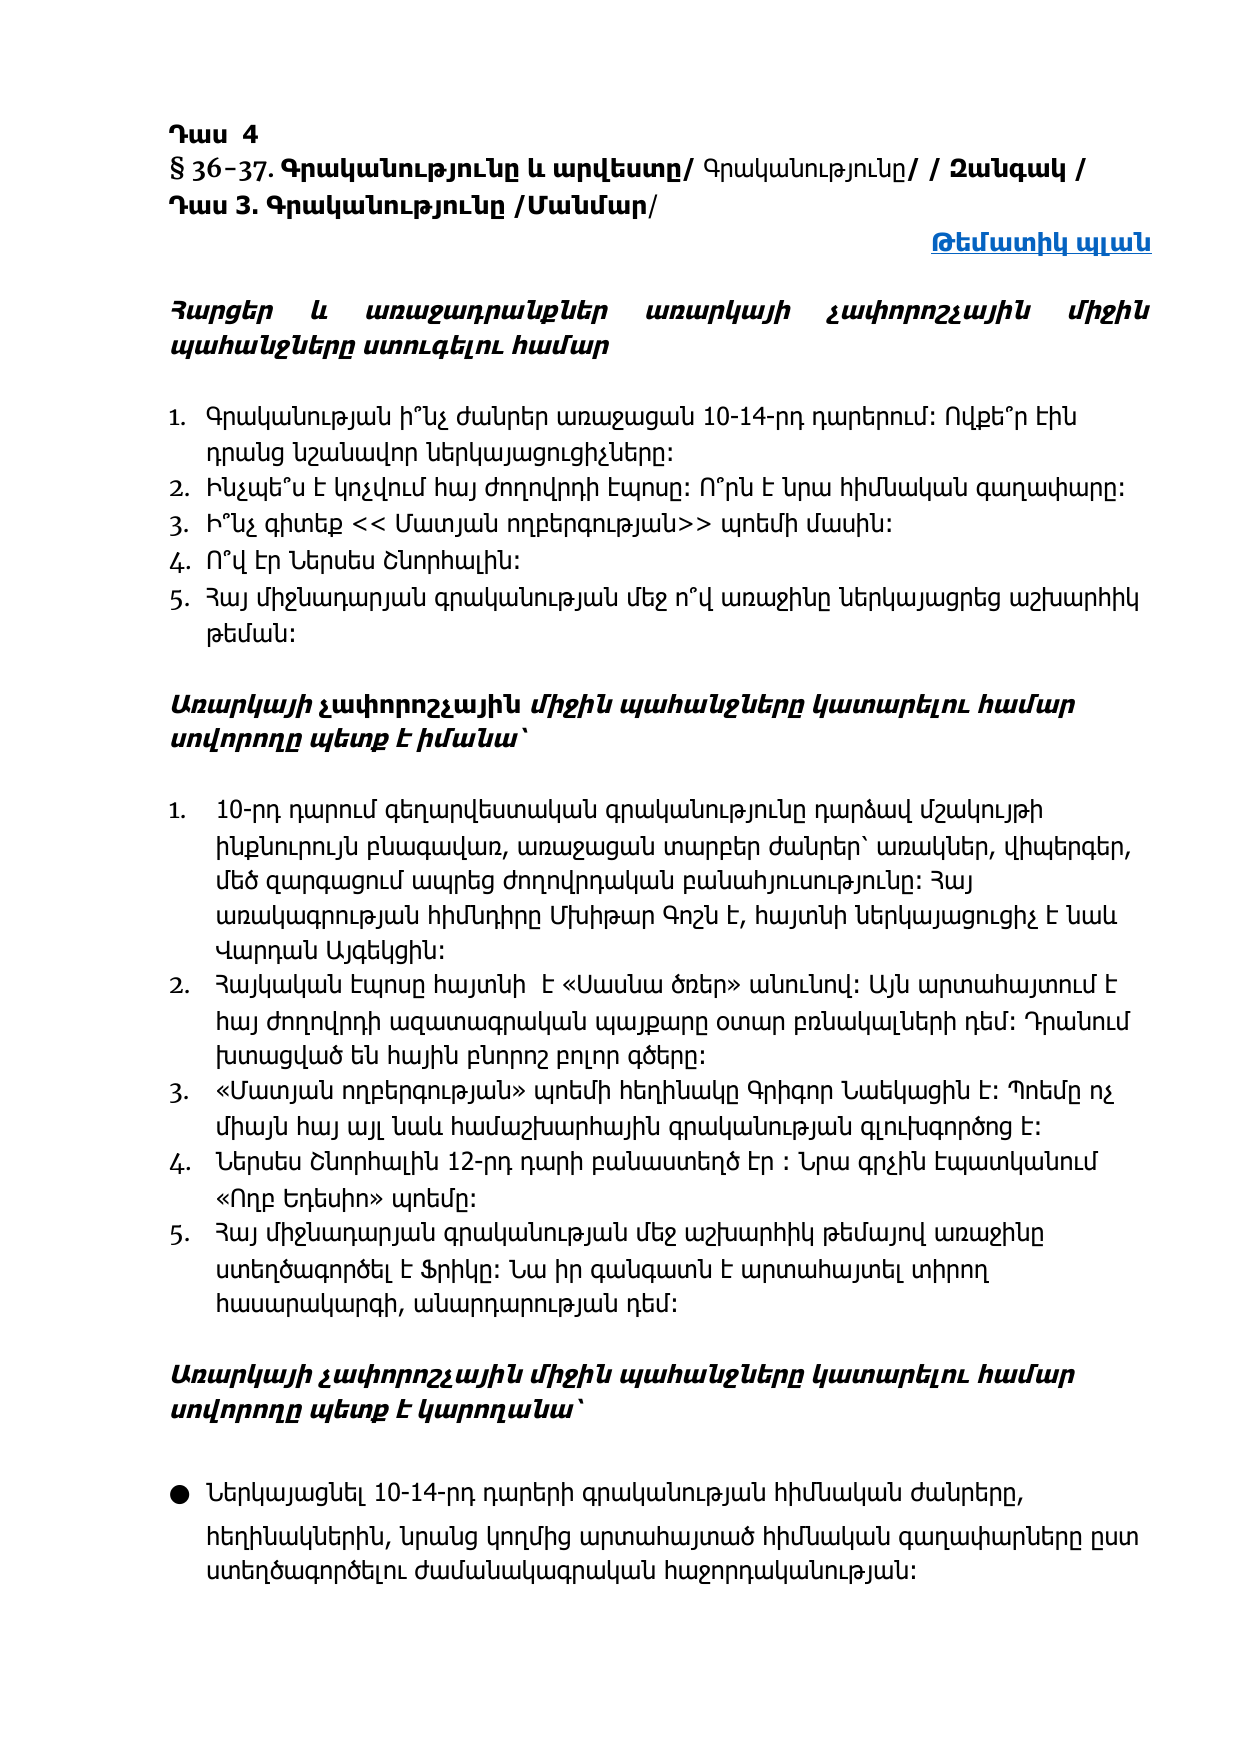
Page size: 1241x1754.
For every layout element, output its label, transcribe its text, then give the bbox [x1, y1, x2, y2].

text / [169, 189, 1152, 221]
text § 36-37. [169, 153, 1152, 185]
